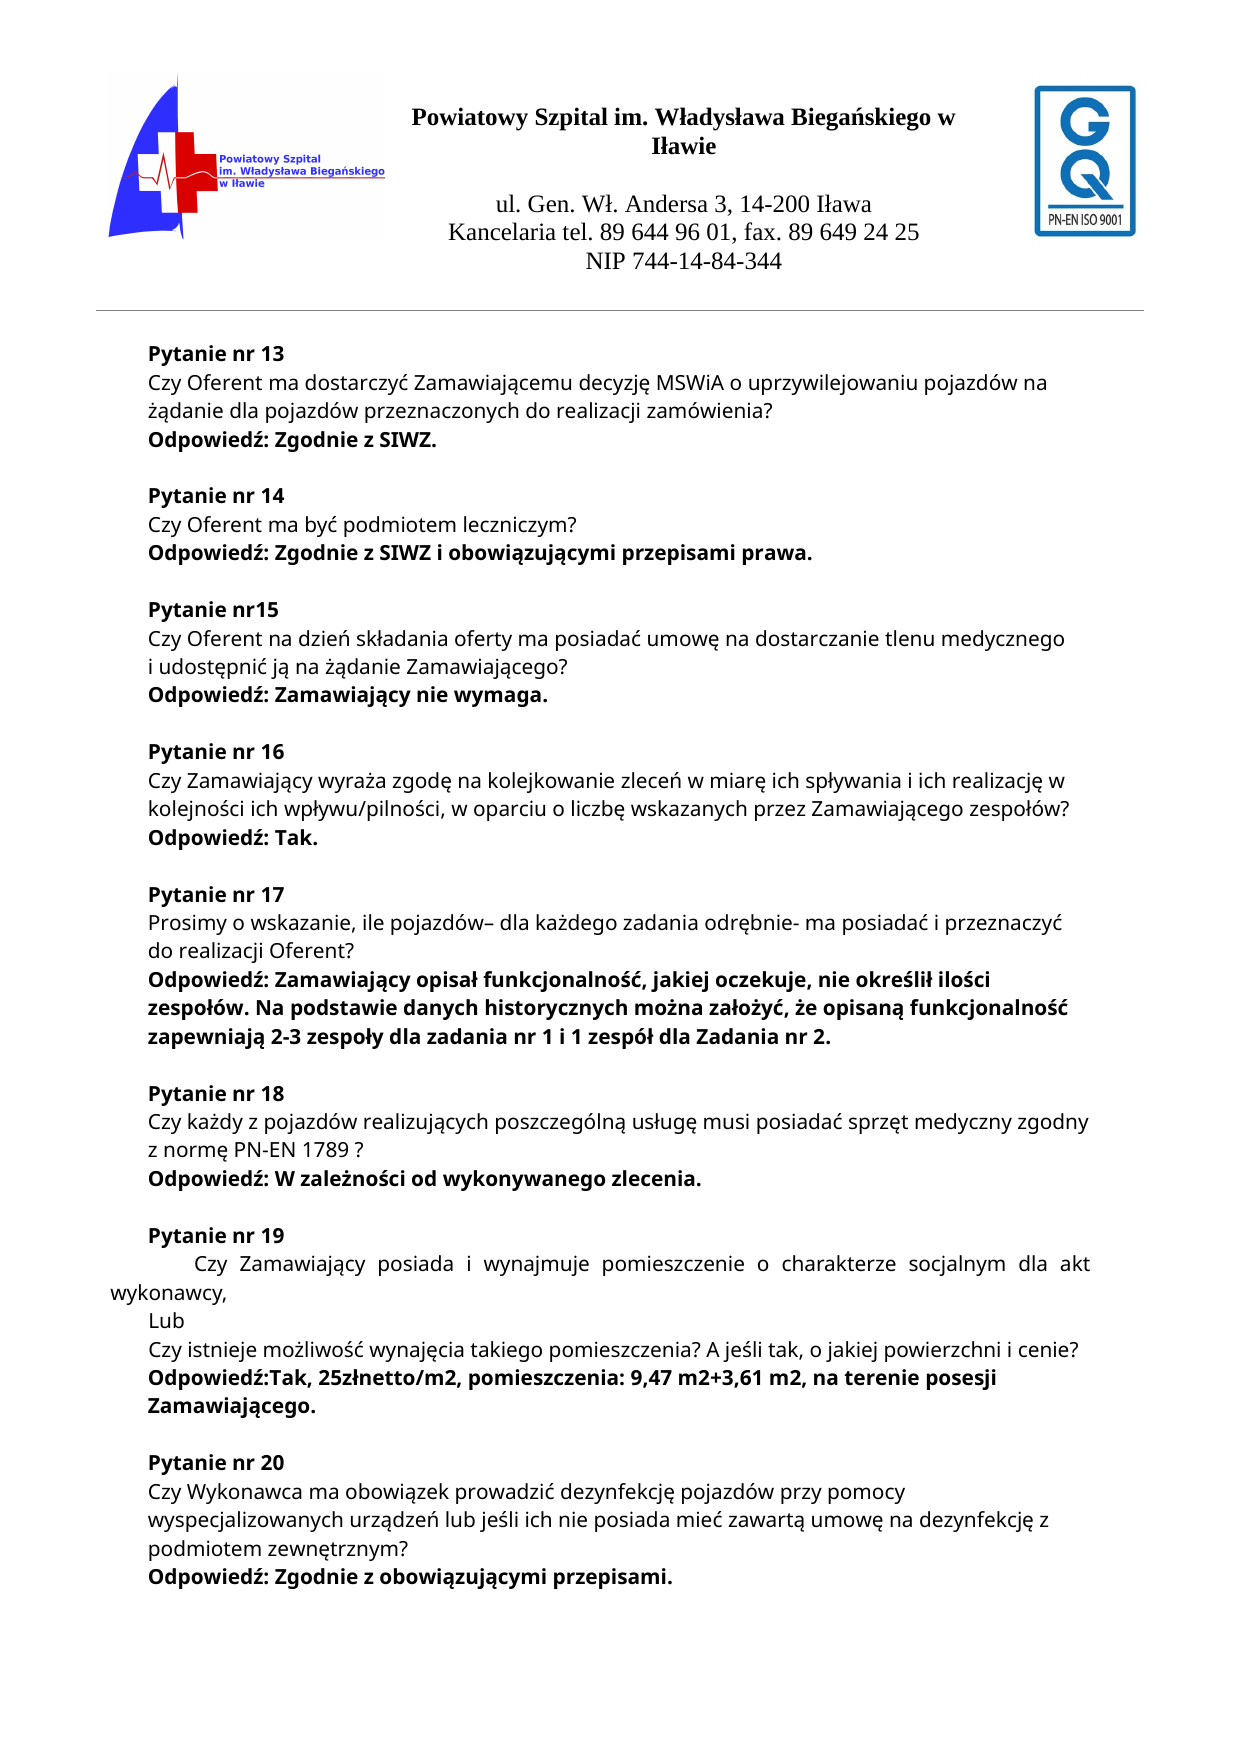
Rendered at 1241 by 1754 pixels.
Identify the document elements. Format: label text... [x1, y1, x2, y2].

text Odpowiedź: Zgodnie z SIWZ i obowiązującymi przepisami prawa. [148, 538, 1093, 567]
text i udostępnić ją na żądanie Zamawiającego? [148, 652, 1093, 681]
text Pytanie nr 13 [148, 339, 1093, 368]
text Pytanie nr 17 [148, 880, 1093, 908]
text Pytanie nr 18 [148, 1079, 1093, 1107]
text Odpowiedź: Zgodnie z SIWZ. [148, 425, 1093, 453]
text Odpowiedź:Tak, 25złnetto/m2, pomieszczenia: 9,47 m2+3,61 m2, na terenie posesji Zamawiającego. [148, 1363, 1093, 1420]
text Pytanie nr 16 [148, 737, 1093, 766]
text Odpowiedź: Zamawiający opisał funkcjonalność, jakiej oczekuje, nie określił ilości zespołów. Na podstawie danych historycznych można założyć, że opisaną funkcjonalność zapewniają 2-3 zespoły dla zadania nr 1 i 1 zespół dla Zadania nr 2. [148, 965, 1093, 1050]
text Czy Wykonawca ma obowiązek prowadzić dezynfekcję pojazdów przy pomocy wyspecjalizowanych urządzeń lub jeśli ich nie posiada mieć zawartą umowę na dezynfekcję z podmiotem zewnętrznym? [148, 1477, 1093, 1562]
list Lub [110, 1306, 1093, 1335]
text Odpowiedź: Zamawiający nie wymaga. [148, 681, 1093, 709]
picture [1022, 73, 1145, 248]
text Czy każdy z pojazdów realizujących poszczególną usługę musi posiadać sprzęt medyczny zgodny z normę PN-EN 1789 ? [148, 1107, 1093, 1164]
text Pytanie nr 20 [148, 1448, 1093, 1477]
text Czy Oferent ma dostarczyć Zamawiającemu decyzję MSWiA o uprzywilejowaniu pojazdów na żądanie dla pojazdów przeznaczonych do realizacji zamówienia? [148, 368, 1093, 425]
text Pytanie nr15 [148, 595, 1093, 624]
text Pytanie nr 14 [148, 482, 1093, 510]
text Czy Oferent ma być podmiotem leczniczym? [148, 510, 1093, 538]
text Czy Zamawiający wyraża zgodę na kolejkowanie zleceń w miarę ich spływania i ich realizację w kolejności ich wpływu/pilności, w oparciu o liczbę wskazanych przez Zamawiającego zespołów? [148, 766, 1093, 823]
text Czy Oferent na dzień składania oferty ma posiadać umowę na dostarczanie tlenu medycznego [148, 624, 1093, 652]
list Czy Zamawiający posiada i wynajmuje pomieszczenie o charakterze socjalnym dla akt wykonawcy, [110, 1249, 1093, 1306]
picture [107, 73, 386, 240]
text Odpowiedź: Zgodnie z obowiązującymi przepisami. [148, 1562, 1093, 1591]
list Czy istnieje możliwość wynajęcia takiego pomieszczenia? A jeśli tak, o jakiej powierzchni i cenie? [110, 1335, 1093, 1363]
text Odpowiedź: Tak. [148, 823, 1093, 851]
text Pytanie nr 19 [148, 1221, 1093, 1249]
text Prosimy o wskazanie, ile pojazdów– dla każdego zadania odrębnie- ma posiadać i przeznaczyć do realizacji Oferent? [148, 908, 1093, 965]
text Odpowiedź: W zależności od wykonywanego zlecenia. [148, 1164, 1093, 1192]
